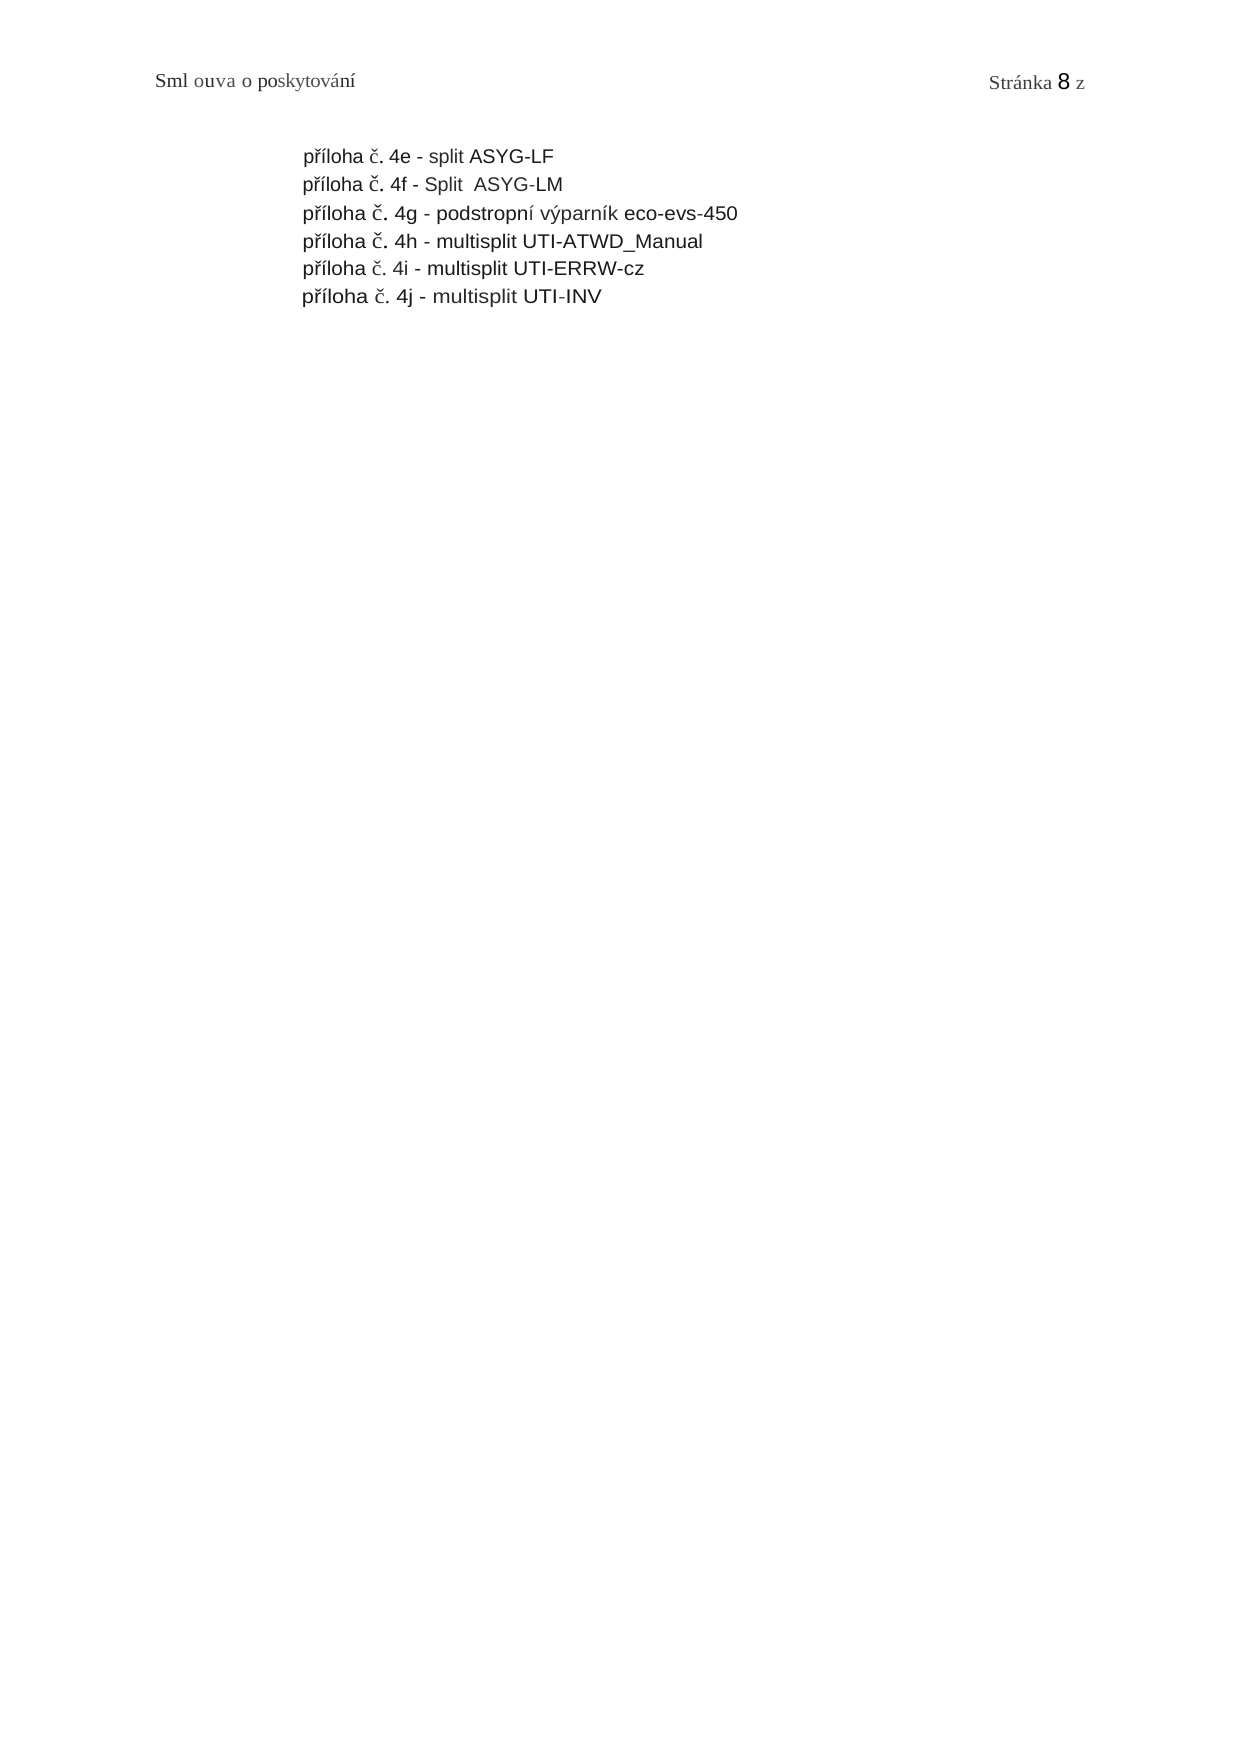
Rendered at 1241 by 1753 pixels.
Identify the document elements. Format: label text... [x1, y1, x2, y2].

text příloha č. 4e - split ASYG-LF příloha č. 4f - Split ASYG-LM [302, 144, 564, 197]
text příloha č. 4g - podstropní výparník eco-evs-450 příloha č. 4h - multisplit UTI-ATWD_Manual příloha č. 4i - multisplit UTI-ERRW-cz [302, 199, 740, 279]
text příloha č. 4j - multisplit UTI-INV [302, 284, 1109, 308]
